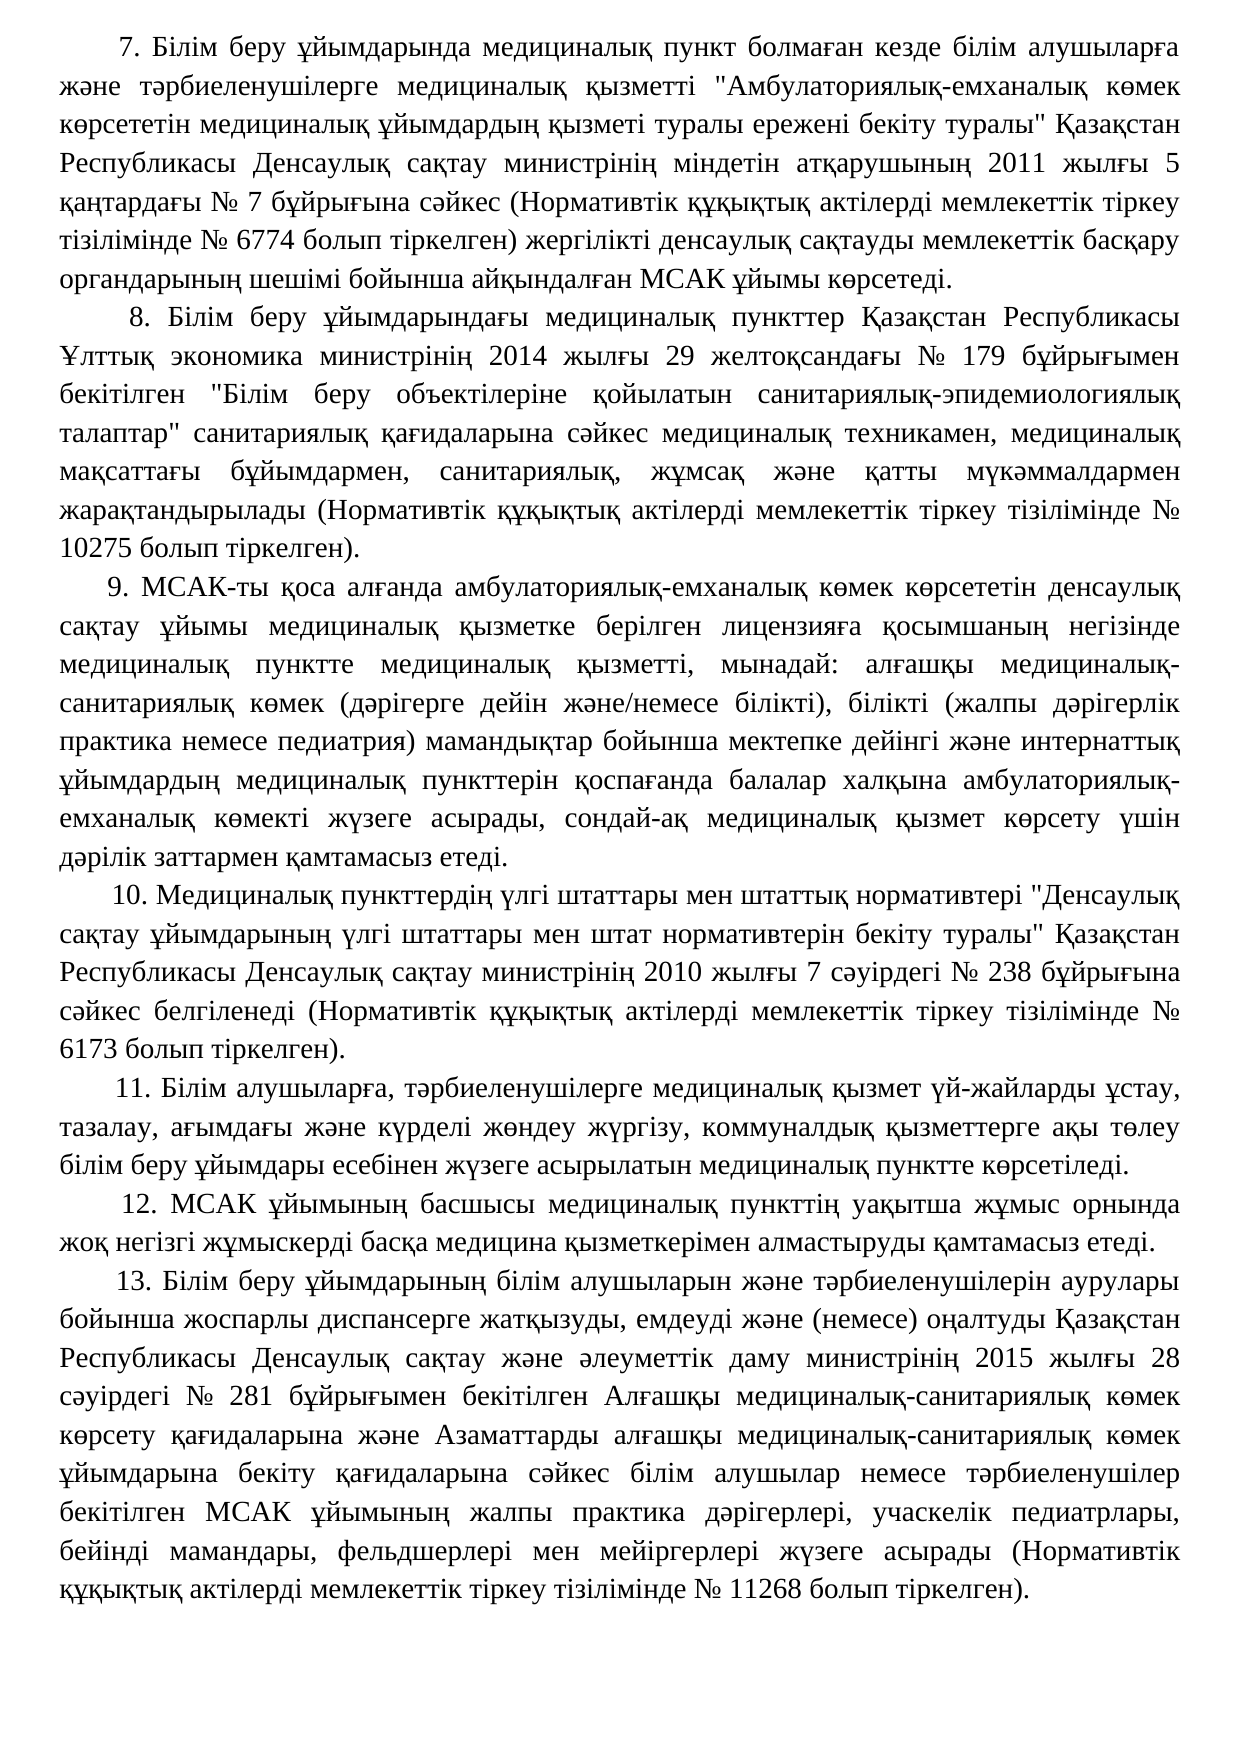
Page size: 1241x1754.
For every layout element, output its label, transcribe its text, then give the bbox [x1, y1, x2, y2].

text 11. Білім алушыларға, тәрбиеленушілерге медициналық қызмет үй-жайларды ұстау, тазалау, ағымдағы және күрделі жөндеу жүргізу, коммуналдық қызметтерге ақы төлеу білім беру ұйымдары есебінен жүзеге асырылатын медициналық пунктте көрсетіледі. [59, 1070, 1181, 1181]
text 7. Білім беру ұйымдарында медициналық пункт болмаған кезде білім алушыларға және тәрбиеленушілерге медициналық қызметті "Амбулаториялық-емханалық көмек көрсететін медициналық ұйымдардың қызметі туралы ережені бекіту туралы" Қазақстан Республикасы Денсаулық сақтау министрінің міндетін атқарушының 2011 жылғы 5 қаңтардағы № 7 бұйрығына сәйкес (Нормативтік құқықтық актілерді мемлекеттік тіркеу тізілімінде № 6774 болып тіркелген) жергілікті денсаулық сақтауды мемлекеттік басқару органдарының шешімі бойынша айқындалған МСАК ұйымы көрсетеді. [59, 29, 1181, 294]
text 8. Білім беру ұйымдарындағы медициналық пункттер Қазақстан Республикасы Ұлттық экономика министрінің 2014 жылғы 29 желтоқсандағы № 179 бұйрығымен бекітілген "Білім беру объектілеріне қойылатын санитариялық-эпидемиологиялық талаптар" санитариялық қағидаларына сәйкес медициналық техникамен, медициналық мақсаттағы бұйымдармен, санитариялық, жұмсақ және қатты мүкәммалдармен жарақтандырылады (Нормативтік құқықтық актілерді мемлекеттік тіркеу тізілімінде № 10275 болып тіркелген). [59, 299, 1181, 564]
text 13. Білім беру ұйымдарының білім алушыларын және тәрбиеленушілерін аурулары бойынша жоспарлы диспансерге жатқызуды, емдеуді және (немесе) оңалтуды Қазақстан Республикасы Денсаулық сақтау және әлеуметтік даму министрінің 2015 жылғы 28 сәуірдегі № 281 бұйрығымен бекітілген Алғашқы медициналық-санитариялық көмек көрсету қағидаларына және Азаматтарды алғашқы медициналық-санитариялық көмек ұйымдарына бекіту қағидаларына сәйкес білім алушылар немесе тәрбиеленушілер бекітілген МСАК ұйымының жалпы практика дәрігерлері, учаскелік педиатрлары, бейінді мамандары, фельдшерлері мен мейіргерлері жүзеге асырады (Нормативтік құқықтық актілерді мемлекеттік тіркеу тізілімінде № 11268 болып тіркелген). [59, 1263, 1181, 1605]
text 12. МСАК ұйымының басшысы медициналық пункттің уақытша жұмыс орнында жоқ негізгі жұмыскерді басқа медицина қызметкерімен алмастыруды қамтамасыз етеді. [59, 1186, 1181, 1258]
text 9. МСАК-ты қоса алғанда амбулаториялық-емханалық көмек көрсететін денсаулық сақтау ұйымы медициналық қызметке берілген лицензияға қосымшаның негізінде медициналық пунктте медициналық қызметті, мынадай: алғашқы медициналық-санитариялық көмек (дәрігерге дейін және/немесе білікті), білікті (жалпы дәрігерлік практика немесе педиатрия) мамандықтар бойынша мектепке дейінгі және интернаттық ұйымдардың медициналық пункттерін қоспағанда балалар халқына амбулаториялық-емханалық көмекті жүзеге асырады, сондай-ақ медициналық қызмет көрсету үшін дәрілік заттармен қамтамасыз етеді. [59, 569, 1181, 872]
text 10. Медициналық пункттердің үлгі штаттары мен штаттық нормативтері "Денсаулық сақтау ұйымдарының үлгі штаттары мен штат нормативтерін бекіту туралы" Қазақстан Республикасы Денсаулық сақтау министрінің 2010 жылғы 7 сәуірдегі № 238 бұйрығына сәйкес белгіленеді (Нормативтік құқықтық актілерді мемлекеттік тіркеу тізілімінде № 6173 болып тіркелген). [59, 877, 1181, 1065]
